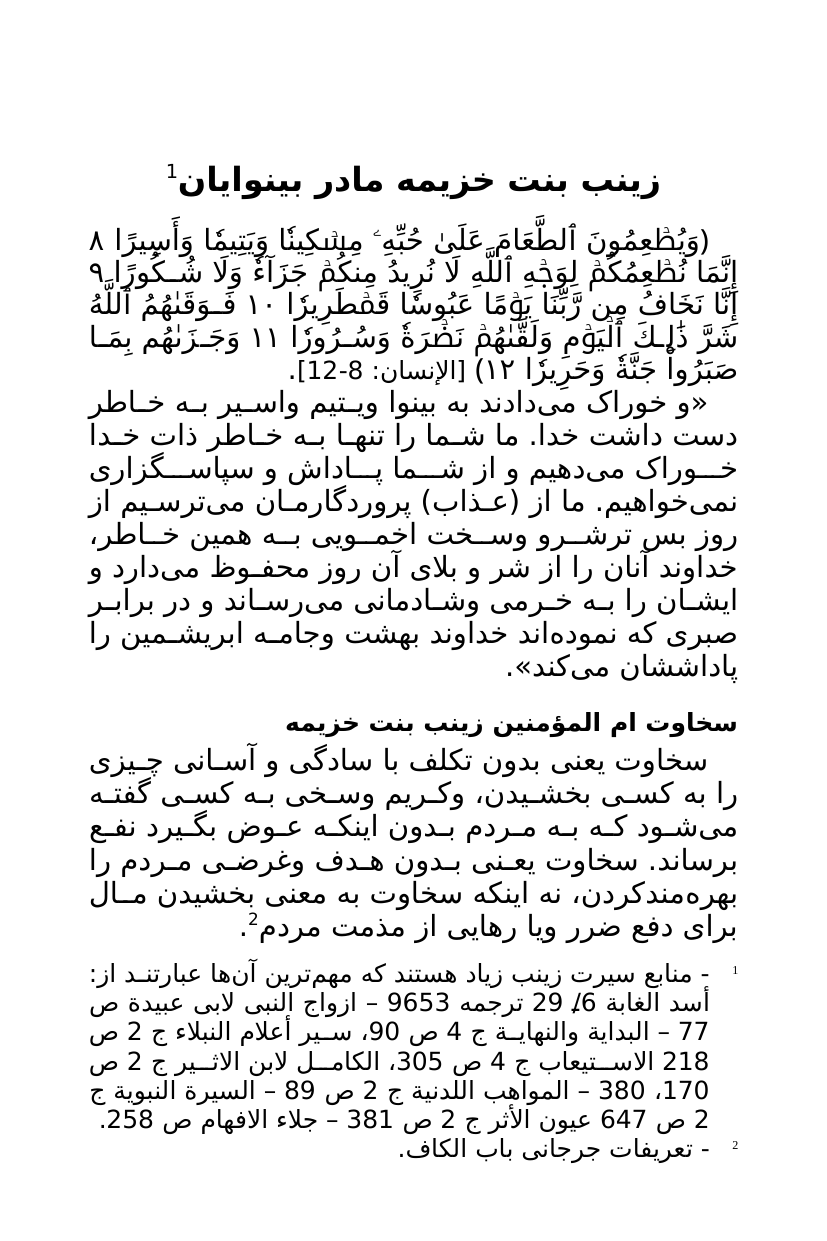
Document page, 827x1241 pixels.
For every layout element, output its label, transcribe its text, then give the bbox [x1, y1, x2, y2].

text زينب بنت خزيمه مادر بينوايان [89, 161, 738, 200]
text «و خوراک می‌دادند به بینوا ویتیم واسیر به خاطر دست داشت خدا. ما شما را تنها به خاطر ذات خدا خوراک می‌دهیم و از شما پاداش و سپاسگزاری نمی‌خواهیم. ما از (عذاب) پروردگارمان می‌ترسیم از روز بس ترشرو وسخت اخمویی به همین خاطر، خداوند آنان را از شر و بلای آن روز محفوظ می‌دارد و ایشان را به خرمی وشادمانی می‌رساند و در برابر صبری که نموده‌اند خداوند بهشت وجامه ابریشمین را پاداششان می‌کند». [89, 386, 738, 683]
text ﴿وَيُطۡعِمُونَ ٱلطَّعَامَ عَلَىٰ حُبِّهِۦ مِسۡكِينٗا وَيَتِيمٗا وَأَسِيرًا ٨ إِنَّمَا نُطۡعِمُكُمۡ لِوَجۡهِ ٱللَّهِ لَا نُرِيدُ مِنكُمۡ جَزَآءٗ وَلَا شُكُورًا ٩ إِنَّا نَخَافُ مِن رَّبِّنَا يَوۡمًا عَبُوسٗا قَمۡطَرِيرٗا ١٠ فَوَقَىٰهُمُ ٱللَّهُ شَرَّ ذَٰلِكَ ٱلۡيَوۡمِ وَلَقَّىٰهُمۡ نَضۡرَةٗ وَسُرُورٗا ١١ وَجَزَىٰهُم بِمَا صَبَرُواْ جَنَّةٗ وَحَرِيرٗا ١٢﴾ [الإنسان: 8-12]. [89, 225, 738, 386]
text سخاوت ام المؤمنين زينب بنت خزيمه [89, 708, 738, 737]
text سخاوت یعنی بدون تکلف با سادگی و آسانی چیزی را به کسی بخشیدن، وکریم وسخی به کسی گفته می‌شود که به مردم بدون اینکه عوض بگیرد نفع برساند. سخاوت یعنی بدون هدف وغرضی مردم را بهره‌مندکردن، نه اینکه سخاوت به معنی بخشیدن مال برای دفع ضرر ویا رهایی از مذمت مردم. [89, 744, 738, 943]
